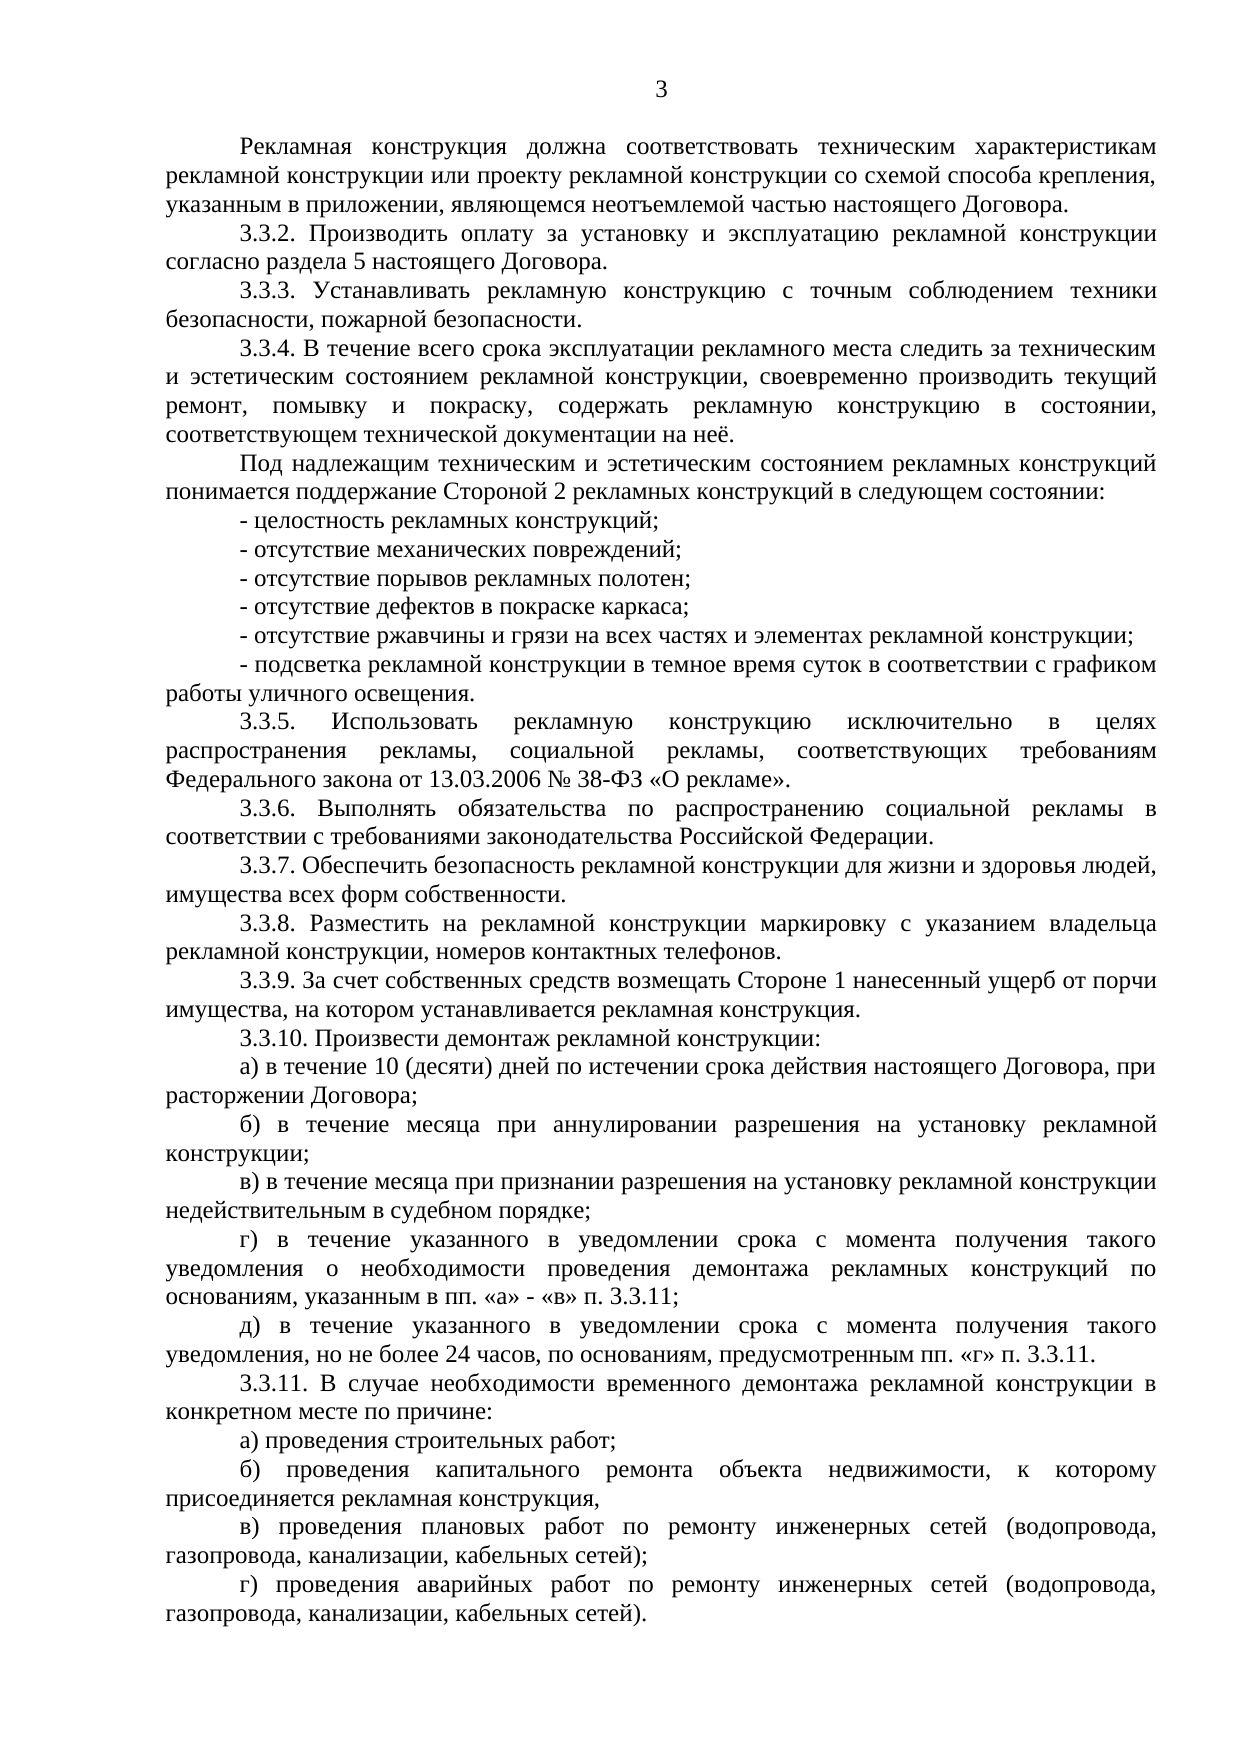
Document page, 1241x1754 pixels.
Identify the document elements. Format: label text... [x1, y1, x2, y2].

text - отсутствие дефектов в покраске каркаса; [165, 591, 1157, 620]
text а) проведения строительных работ; [165, 1425, 1157, 1454]
text - отсутствие ржавчины и грязи на всех частях и элементах рекламной конструкции; [165, 620, 1157, 649]
text - отсутствие механических повреждений; [165, 534, 1157, 563]
text 3.3.7. Обеспечить безопасность рекламной конструкции для жизни и здоровья людей, имущества всех форм собственности. [165, 850, 1157, 908]
text 3.3.9. За счет собственных средств возмещать Стороне 1 нанесенный ущерб от порчи имущества, на котором устанавливается рекламная конструкция. [165, 965, 1157, 1023]
text 3.3.4. В течение всего срока эксплуатации рекламного места следить за техническим и эстетическим состоянием рекламной конструкции, своевременно производить текущий ремонт, помывку и покраску, содержать рекламную конструкцию в состоянии, соответствующем технической документации на неё. [165, 333, 1157, 448]
text в) проведения плановых работ по ремонту инженерных сетей (водопровода, газопровода, канализации, кабельных сетей); [165, 1511, 1157, 1569]
text б) проведения капитального ремонта объекта недвижимости, к которому присоединяется рекламная конструкция, [165, 1454, 1157, 1511]
text в) в течение месяца при признании разрешения на установку рекламной конструкции недействительным в судебном порядке; [165, 1166, 1157, 1224]
text - отсутствие порывов рекламных полотен; [165, 563, 1157, 591]
text Рекламная конструкция должна соответствовать техническим характеристикам рекламной конструкции или проекту рекламной конструкции со схемой способа крепления, указанным в приложении, являющемся неотъемлемой частью настоящего Договора. [165, 131, 1157, 218]
text г) в течение указанного в уведомлении срока с момента получения такого уведомления о необходимости проведения демонтажа рекламных конструкций по основаниям, указанным в пп. «а» - «в» п. 3.3.11; [165, 1224, 1157, 1310]
text 3.3.6. Выполнять обязательства по распространению социальной рекламы в соответствии с требованиями законодательства Российской Федерации. [165, 793, 1157, 850]
text 3.3.5. Использовать рекламную конструкцию исключительно в целях распространения рекламы, социальной рекламы, соответствующих требованиям Федерального закона от 13.03.2006 № 38-ФЗ «О рекламе». [165, 706, 1157, 793]
text б) в течение месяца при аннулировании разрешения на установку рекламной конструкции; [165, 1109, 1157, 1166]
text 3.3.11. В случае необходимости временного демонтажа рекламной конструкции в конкретном месте по причине: [165, 1368, 1157, 1425]
text Под надлежащим техническим и эстетическим состоянием рекламных конструкций понимается поддержание Стороной 2 рекламных конструкций в следующем состоянии: [165, 448, 1157, 505]
text 3.3.2. Производить оплату за установку и эксплуатацию рекламной конструкции согласно раздела 5 настоящего Договора. [165, 218, 1157, 275]
text 3.3.8. Разместить на рекламной конструкции маркировку с указанием владельца рекламной конструкции, номеров контактных телефонов. [165, 908, 1157, 965]
text 3.3.10. Произвести демонтаж рекламной конструкции: [165, 1023, 1157, 1051]
text д) в течение указанного в уведомлении срока с момента получения такого уведомления, но не более 24 часов, по основаниям, предусмотренным пп. «г» п. 3.3.11. [165, 1310, 1157, 1368]
text г) проведения аварийных работ по ремонту инженерных сетей (водопровода, газопровода, канализации, кабельных сетей). [165, 1569, 1157, 1626]
text а) в течение 10 (десяти) дней по истечении срока действия настоящего Договора, при расторжении Договора; [165, 1051, 1157, 1109]
text - целостность рекламных конструкций; [165, 505, 1157, 534]
text - подсветка рекламной конструкции в темное время суток в соответствии с графиком работы уличного освещения. [165, 649, 1157, 706]
text 3.3.3. Устанавливать рекламную конструкцию с точным соблюдением техники безопасности, пожарной безопасности. [165, 275, 1157, 333]
